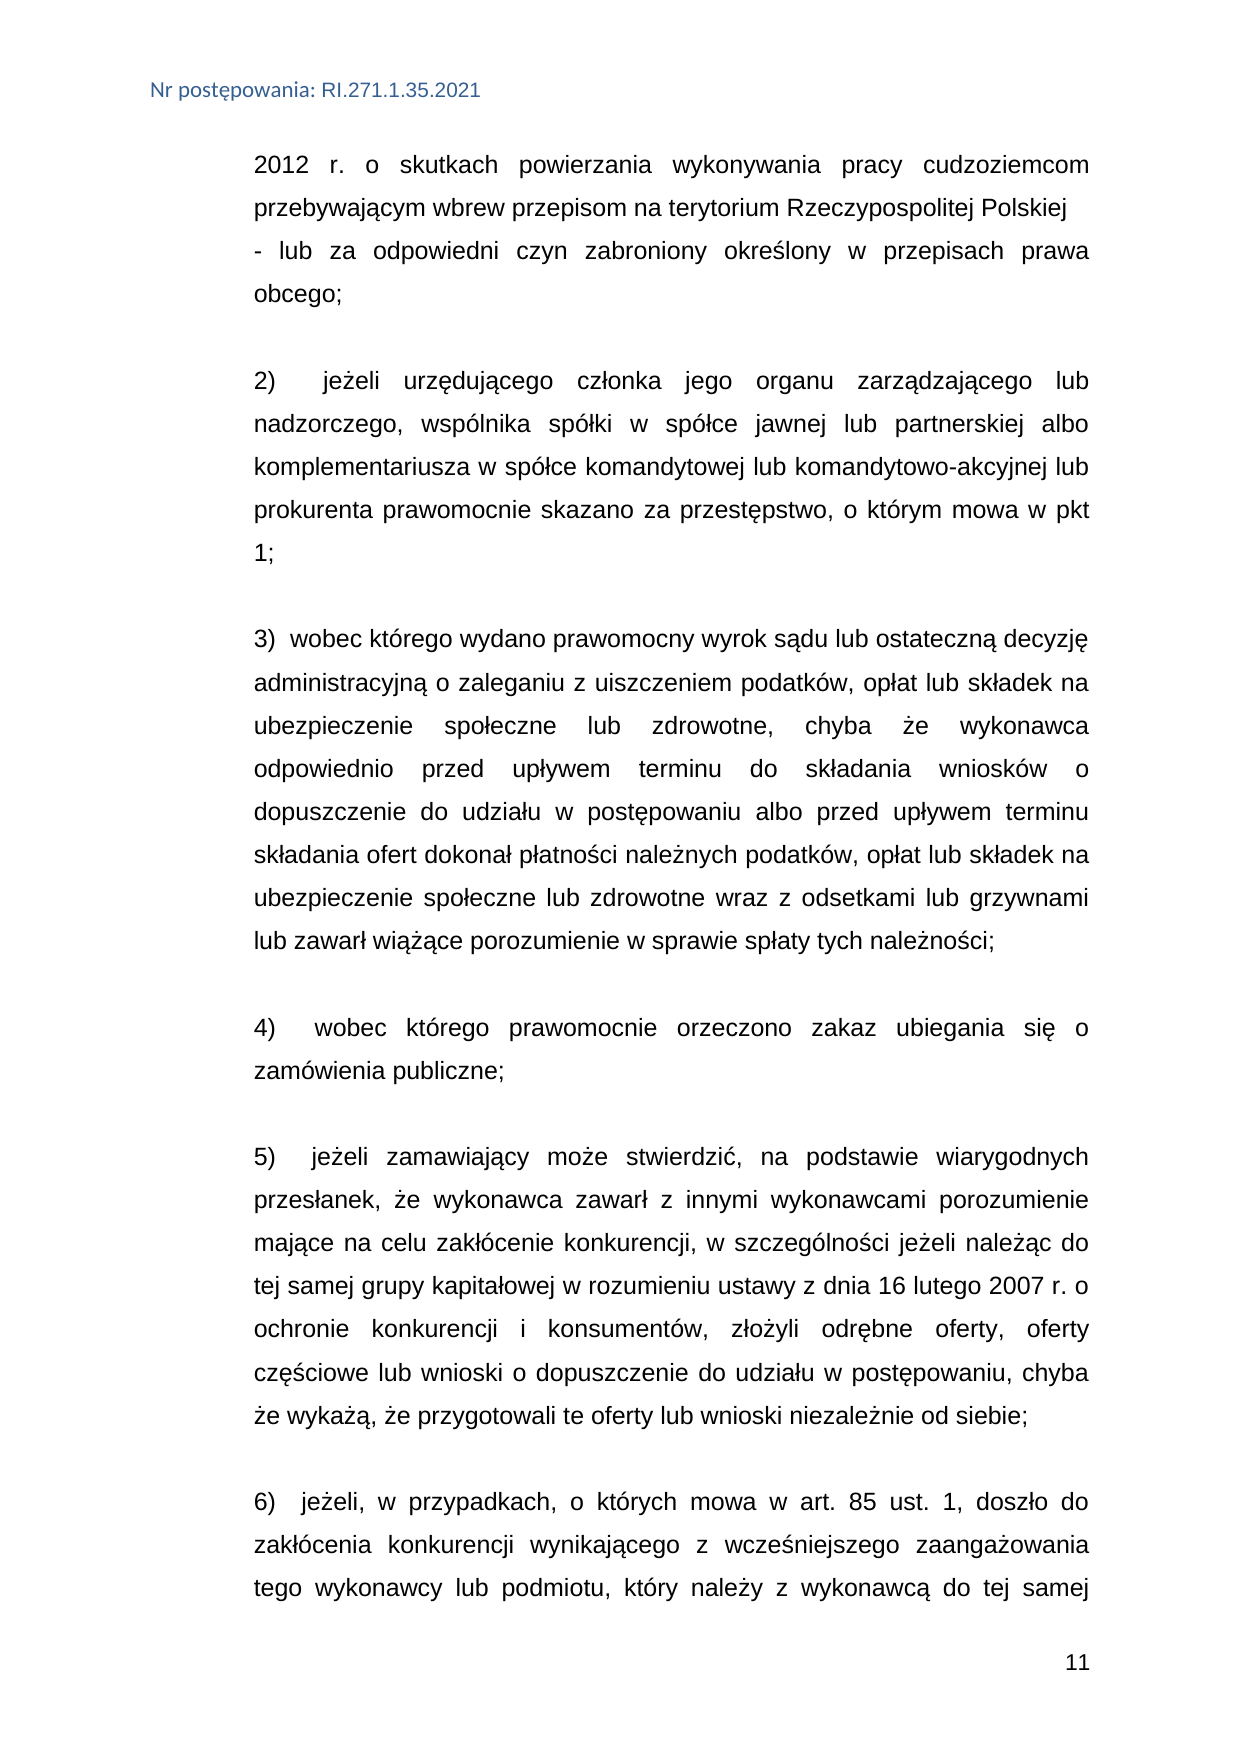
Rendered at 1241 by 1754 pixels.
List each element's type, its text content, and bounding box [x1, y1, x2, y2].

text 5) jeżeli zamawiający może stwierdzić, na podstawie wiarygodnych przesłanek, że wykonawca zawarł z innymi wykonawcami porozumienie mające na celu zakłócenie konkurencji, w szczególności jeżeli należąc do tej samej grupy kapitałowej w rozumieniu ustawy z dnia 16 lutego 2007 r. o ochronie konkurencji i konsumentów, złożyli odrębne oferty, oferty częściowe lub wnioski o dopuszczenie do udziału w postępowaniu, chyba że wykażą, że przygotowali te oferty lub wnioski niezależnie od siebie; [253, 1142, 1090, 1429]
text - lub za odpowiedni czyn zabroniony określony w przepisach prawa obcego; [253, 236, 1090, 308]
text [253, 150, 1090, 222]
text 2) jeżeli urzędującego członka jego organu zarządzającego lub nadzorczego, wspólnika spółki w spółce jawnej lub partnerskiej albo komplementariusza w spółce komandytowej lub komandytowo-akcyjnej lub prokurenta prawomocnie skazano za przestępstwo, o którym mowa w pkt 1; [253, 366, 1090, 567]
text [253, 1487, 1090, 1602]
text 4) wobec którego prawomocnie orzeczono zakaz ubiegania się o zamówienia publiczne; [253, 1012, 1090, 1084]
text 3) wobec którego wydano prawomocny wyrok sądu lub ostateczną decyzję administracyjną o zaleganiu z uiszczeniem podatków, opłat lub składek na ubezpieczenie społeczne lub zdrowotne, chyba że wykonawca odpowiednio przed upływem terminu do składania wniosków o dopuszczenie do udziału w postępowaniu albo przed upływem terminu składania ofert dokonał płatności należnych podatków, opłat lub składek na ubezpieczenie społeczne lub zdrowotne wraz z odsetkami lub grzywnami lub zawarł wiążące porozumienie w sprawie spłaty tych należności; [253, 624, 1090, 955]
